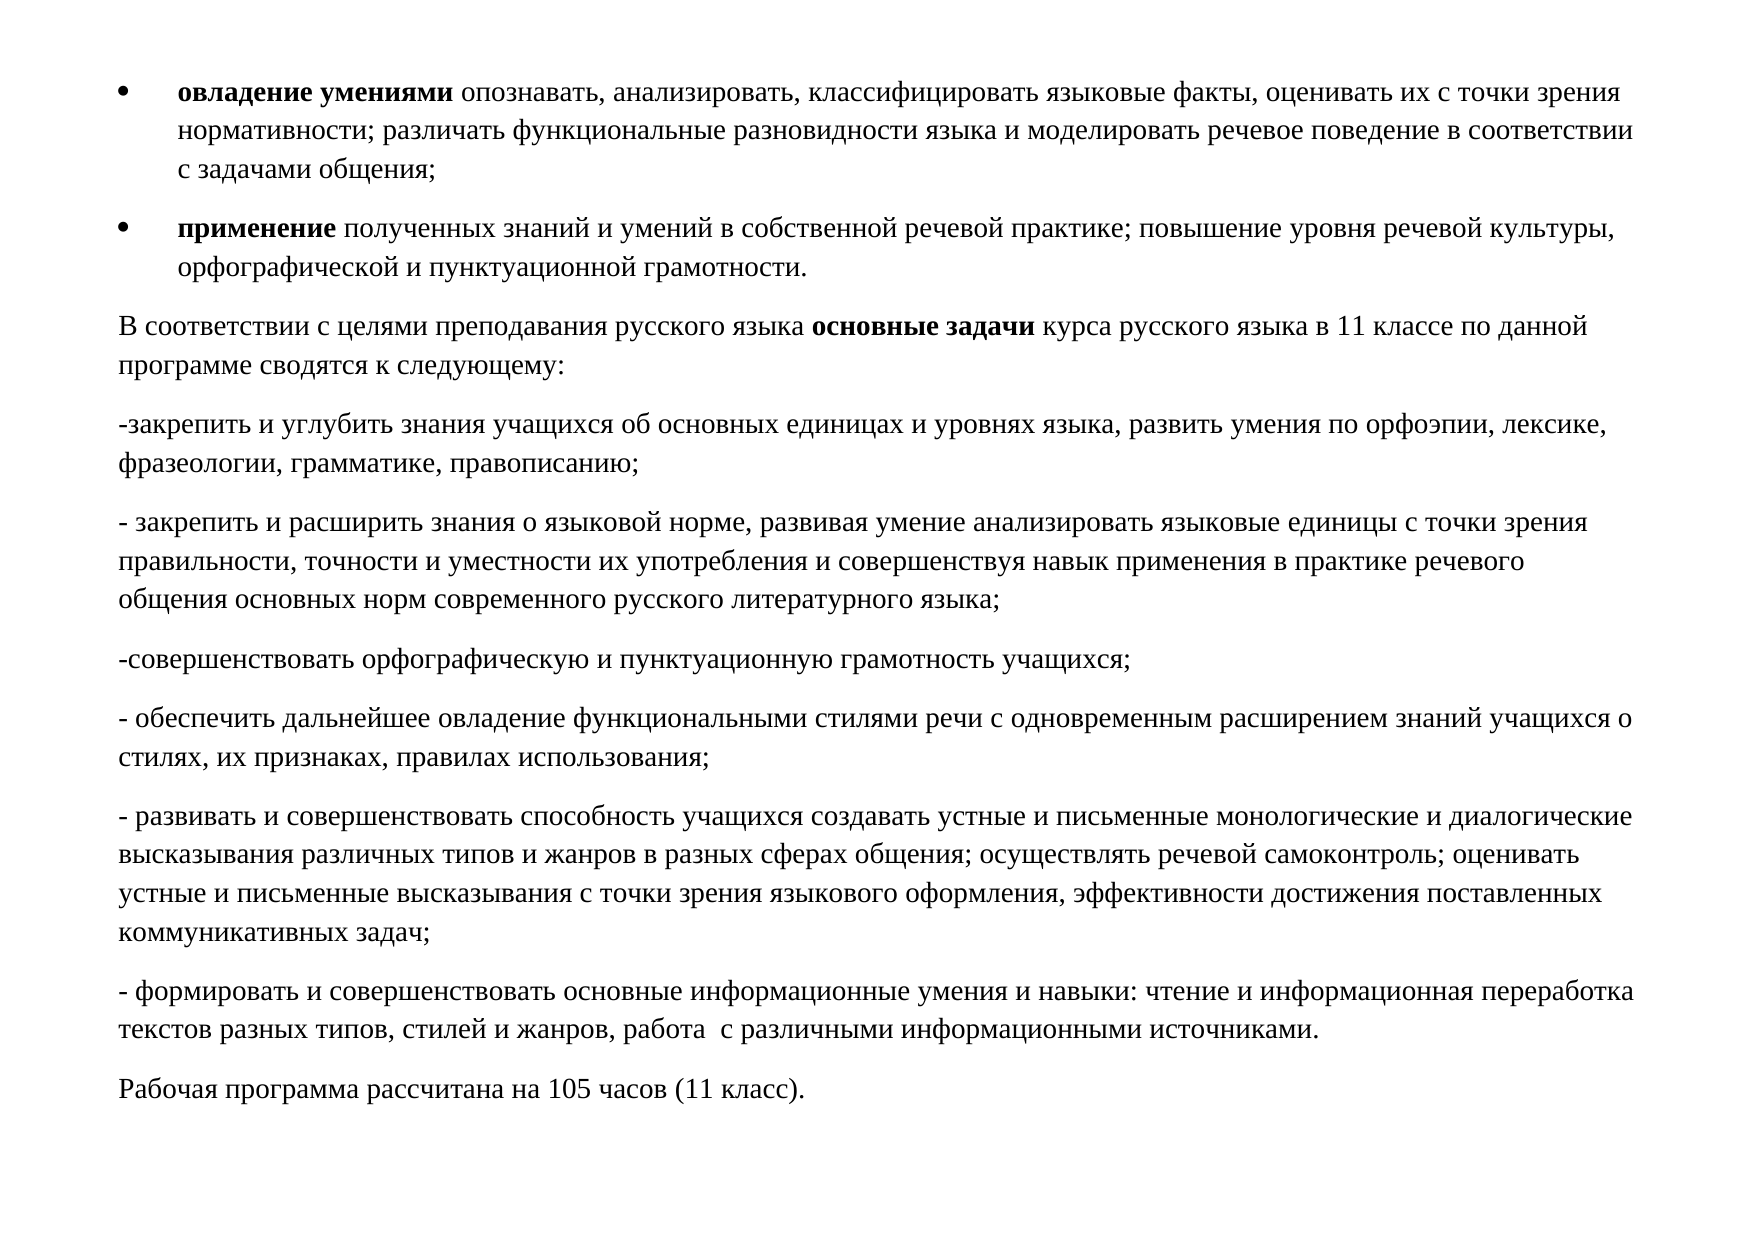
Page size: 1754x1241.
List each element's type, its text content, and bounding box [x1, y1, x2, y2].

text Рабочая программа рассчитана на 105 часов (11 класс). [118, 1071, 1636, 1104]
text - обеспечить дальнейшее овладение функциональными стилями речи с одновременным расширением знаний учащихся о стилях, их признаках, правилах использования; [118, 700, 1636, 772]
text - формировать и совершенствовать основные информационные умения и навыки: чтение и информационная переработка текстов разных типов, стилей и жанров, работа с различными информационными источниками. [118, 973, 1636, 1045]
list применение полученных знаний и умений в собственной речевой практике; повышение уровня речевой культуры, орфографической и пунктуационной грамотности. [118, 210, 1636, 283]
list овладение умениями опознавать, анализировать, классифицировать языковые факты, оценивать их с точки зрения нормативности; различать функциональные разновидности языка и моделировать речевое поведение в соответствии с задачами общения; [118, 74, 1636, 184]
text - развивать и совершенствовать способность учащихся создавать устные и письменные монологические и диалогические высказывания различных типов и жанров в разных сферах общения; осуществлять речевой самоконтроль; оценивать устные и письменные высказывания с точки зрения языкового оформления, эффективности достижения поставленных коммуникативных задач; [118, 798, 1636, 947]
text -закрепить и углубить знания учащихся об основных единицах и уровнях языка, развить умения по орфоэпии, лексике, фразеологии, грамматике, правописанию; [118, 406, 1636, 478]
text - закрепить и расширить знания о языковой норме, развивая умение анализировать языковые единицы с точки зрения правильности, точности и уместности их употребления и совершенствуя навык применения в практике речевого общения основных норм современного русского литературного языка; [118, 504, 1636, 615]
text -совершенствовать орфографическую и пунктуационную грамотность учащихся; [118, 641, 1636, 674]
text В соответствии с целями преподавания русского языка основные задачи курса русского языка в 11 классе по данной программе сводятся к следующему: [118, 308, 1636, 381]
